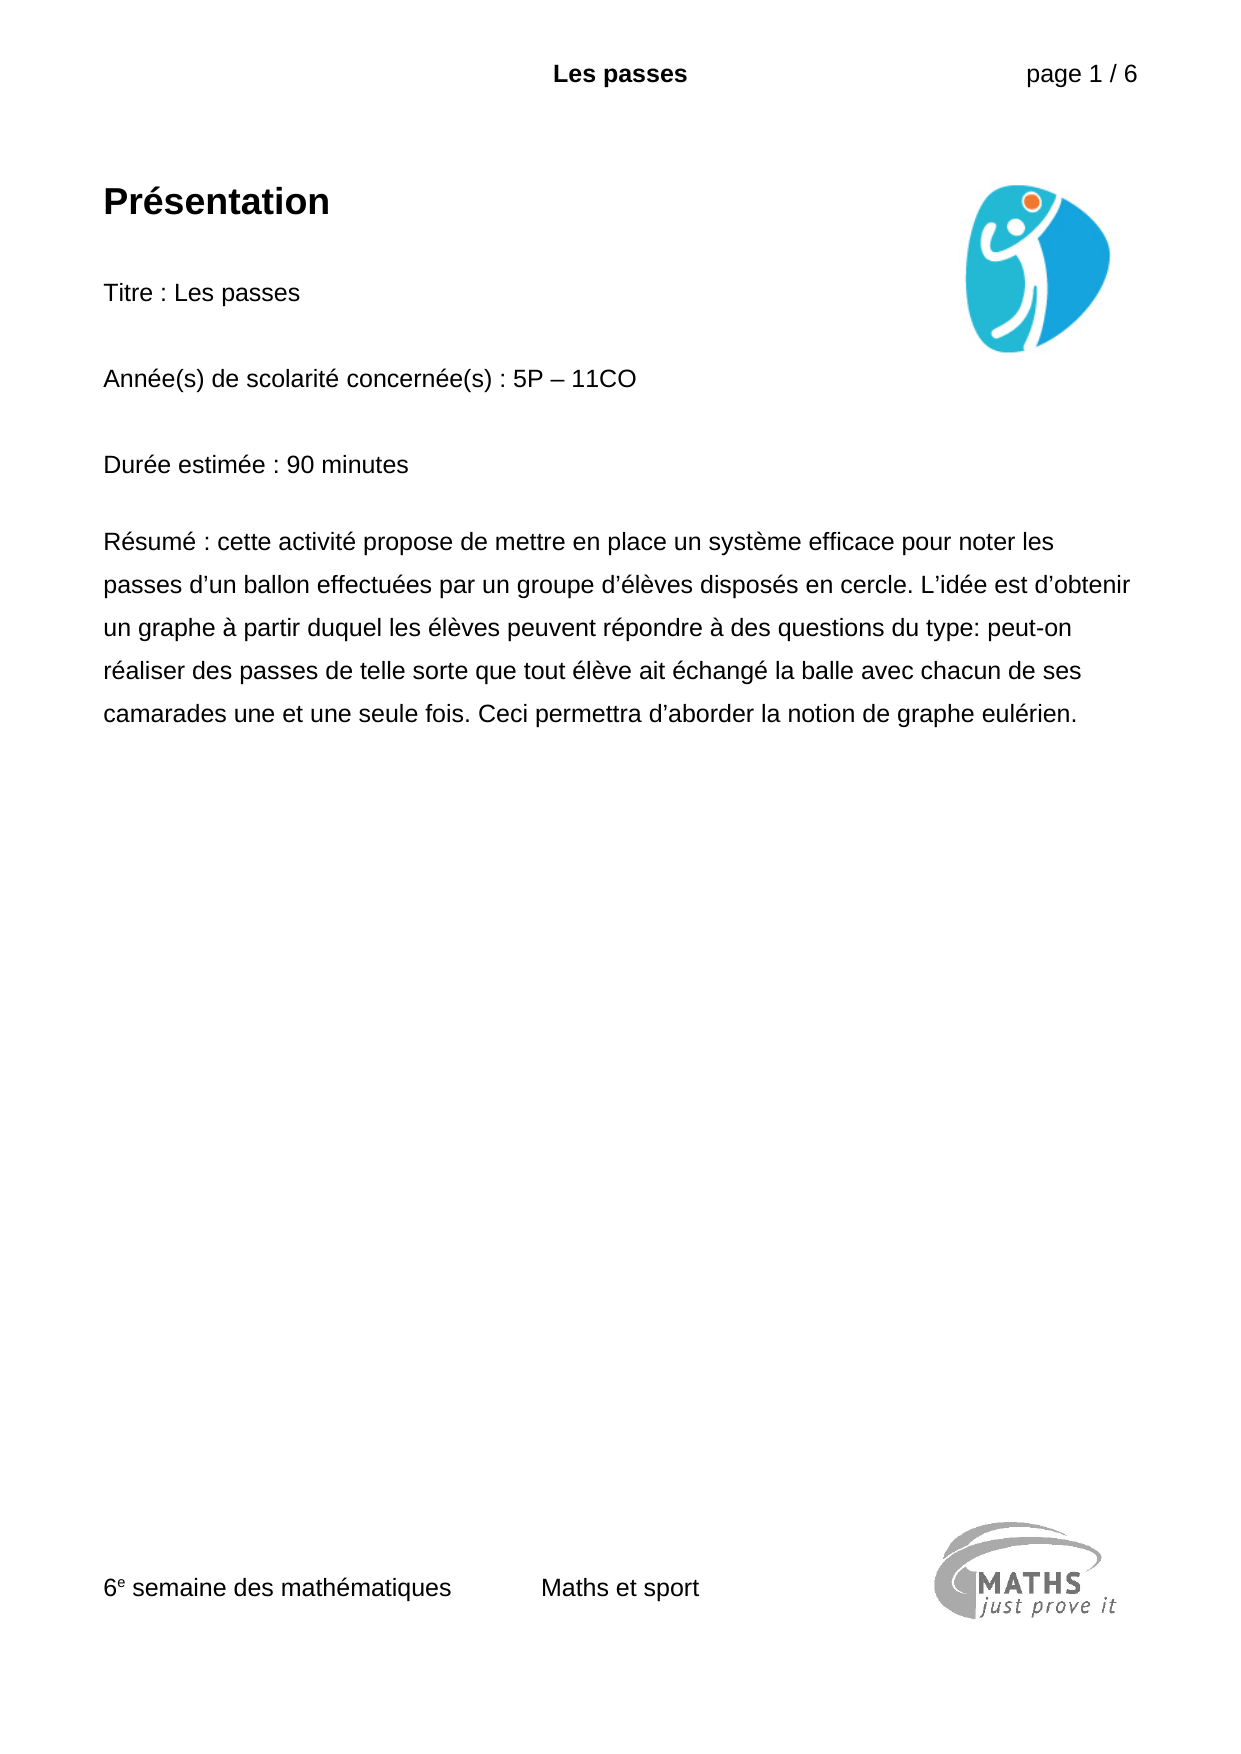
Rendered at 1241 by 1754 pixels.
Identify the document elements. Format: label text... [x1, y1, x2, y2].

subtitle Présentation [103, 179, 1137, 222]
text Résumé : cette activité propose de mettre en place un système efficace pour noter les passes d’un ballon effectuées par un groupe d’élèves disposés en cercle. L’idée est d’obtenir un graphe à partir duquel les élèves peuvent répondre à des questions du type: peut-on réaliser des passes de telle sorte que tout élève ait échangé la balle avec chacun de ses camarades une et une seule fois. Ceci permettra d’aborder la notion de graphe eulérien. [103, 526, 1137, 728]
text Année(s) de scolarité concernée(s) : 5P – 11CO [103, 364, 339, 393]
text Durée estimée : 90 minutes [103, 450, 266, 479]
picture [921, 1507, 1138, 1637]
text Année(s) de scolarité concernée(s) : 5P – 11CO [346, 364, 1137, 393]
text Durée estimée : 90 minutes [273, 450, 1137, 479]
text Titre : Les passes [103, 278, 938, 307]
picture [938, 180, 1138, 359]
